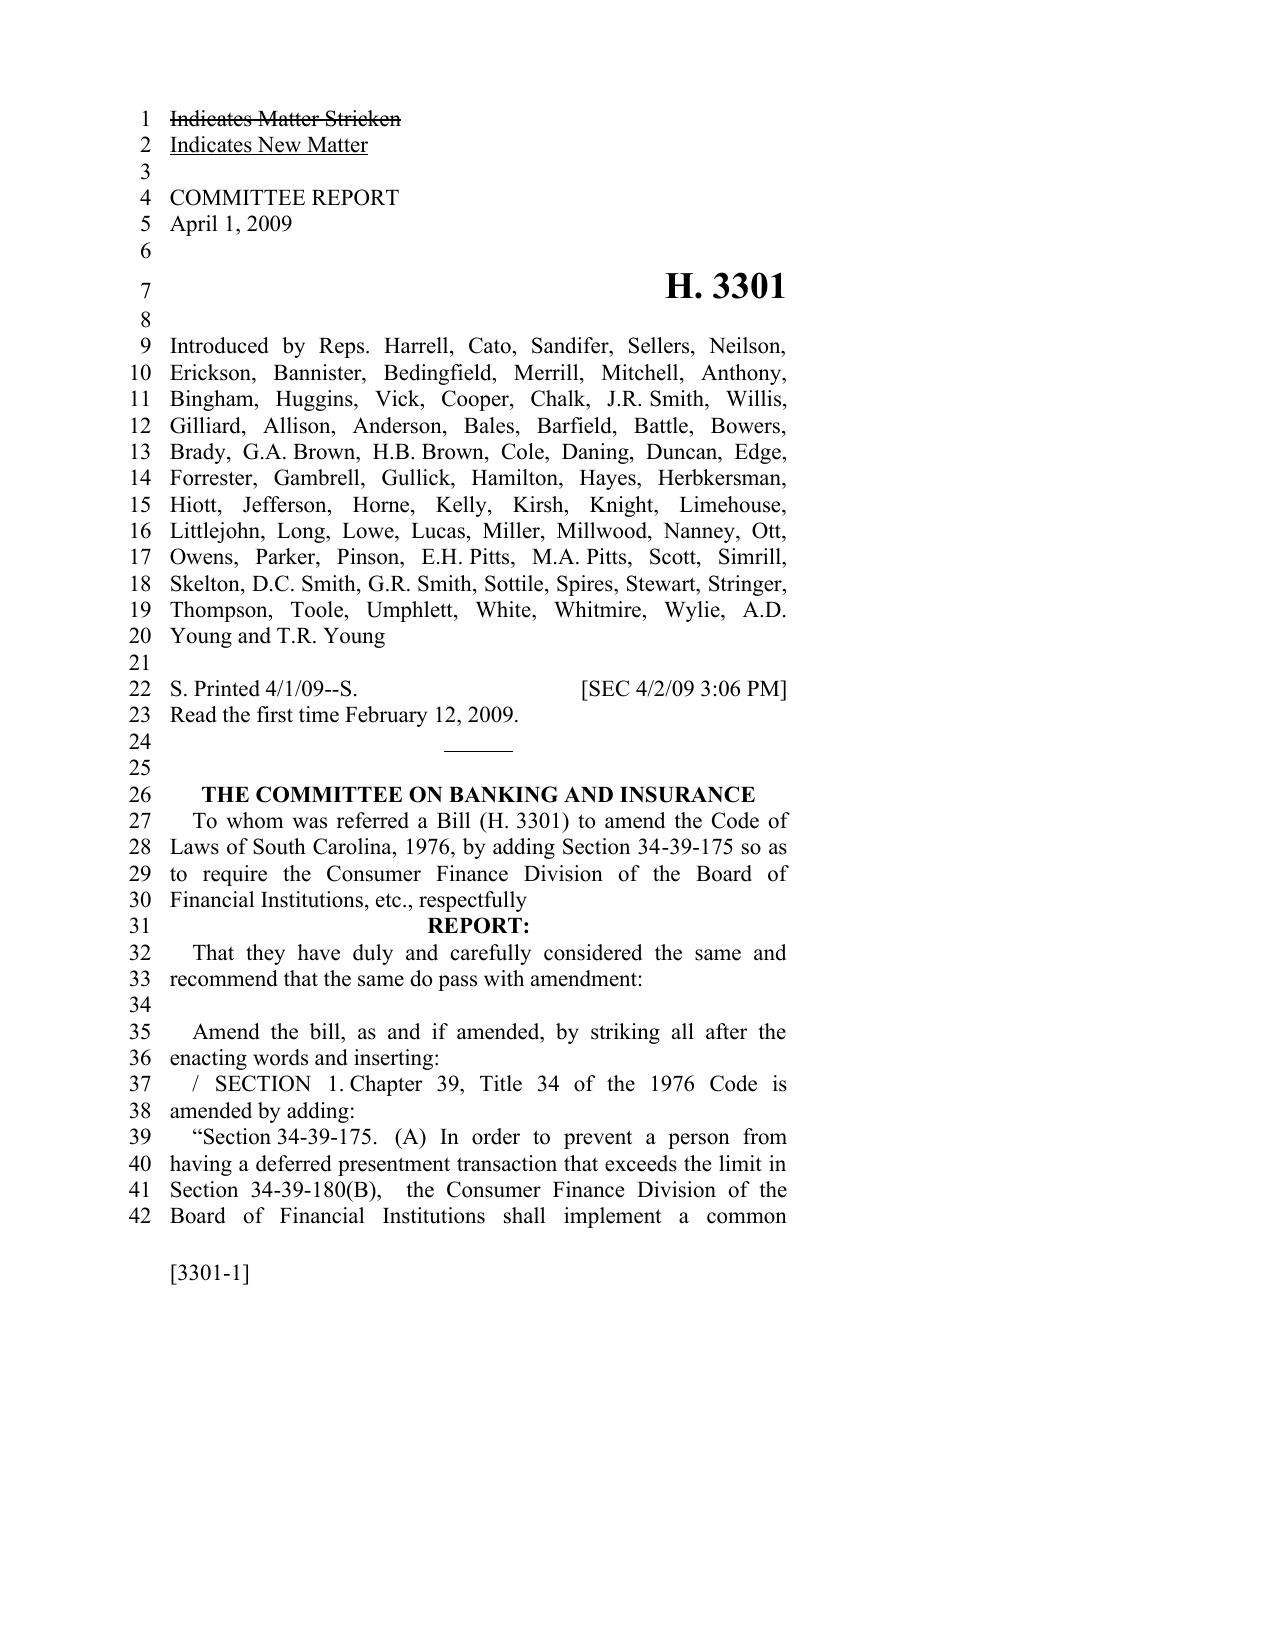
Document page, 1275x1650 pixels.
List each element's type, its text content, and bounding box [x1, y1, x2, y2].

text REPORT: [169, 912, 787, 939]
text April 1, 2009 [169, 210, 787, 237]
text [169, 1123, 787, 1229]
text Introduced by Reps. Harrell, Cato, Sandifer, Sellers, Neilson, Erickson, Bannister, Bedingfield, Merrill, Mitchell, Anthony, Bingham, Huggins, Vick, Cooper, Chalk, J.R. Smith, Willis, Gilliard, Allison, Anderson, Bales, Barfield, Battle, Bowers, Brady, G.A. Brown, H.B. Brown, Cole, Daning, Duncan, Edge, Forrester, Gambrell, Gullick, Hamilton, Hayes, Herbkersman, Hiott, Jefferson, Horne, Kelly, Kirsh, Knight, Limehouse, Littlejohn, Long, Lowe, Lucas, Miller, Millwood, Nanney, Ott, Owens, Parker, Pinson, E.H. Pitts, M.A. Pitts, Scott, Simrill, Skelton, D.C. Smith, G.R. Smith, Sottile, Spires, Stewart, Stringer, Thompson, Toole, Umphlett, White, Whitmire, Wylie, A.D. Young and T.R. Young [169, 333, 787, 649]
text / SECTION 1. Chapter 39, Title 34 of the 1976 Code is amended by adding: [169, 1071, 787, 1123]
text To whom was referred a Bill (H. 3301) to amend the Code of Laws of South Carolina, 1976, by adding Section 34-39-175 so as to require the Consumer Finance Division of the Board of Financial Institutions, etc., respectfully [169, 807, 787, 912]
text COMMITTEE REPORT [169, 184, 787, 210]
text Indicates Matter Stricken [169, 105, 787, 131]
text Indicates New Matter [169, 131, 787, 158]
text THE COMMITTEE ON BANKING AND INSURANCE [169, 781, 787, 807]
text That they have duly and carefully considered the same and recommend that the same do pass with amendment: [169, 939, 787, 991]
text H. 3301 [169, 263, 787, 306]
text Read the first time February 12, 2009. [169, 702, 787, 728]
text S. Printed 4/1/09--S. [SEC 4/2/09 3:06 PM] [169, 675, 787, 702]
text Amend the bill, as and if amended, by striking all after the enacting words and inserting: [169, 1018, 787, 1071]
